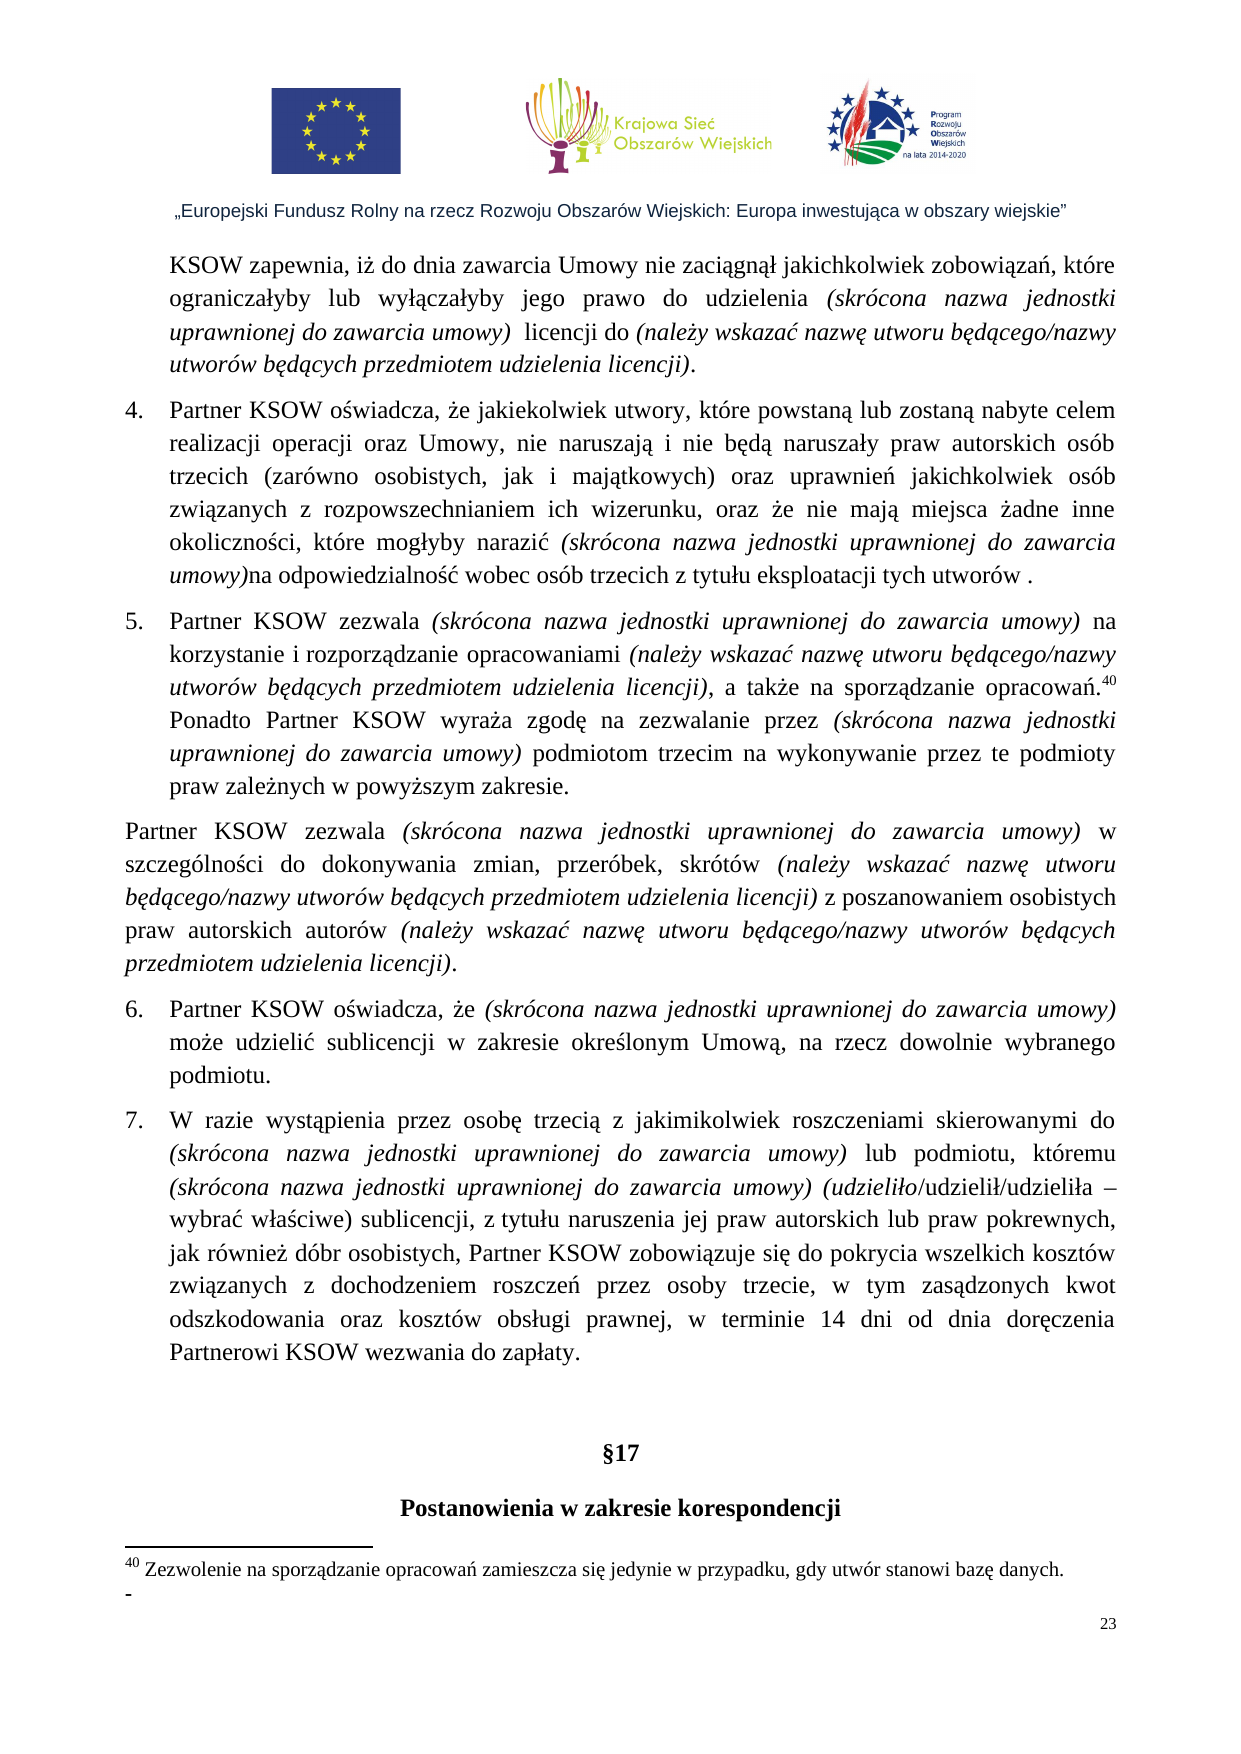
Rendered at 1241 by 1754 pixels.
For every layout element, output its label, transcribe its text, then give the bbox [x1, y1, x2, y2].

text Postanowienia w zakresie korespondencji [125, 1493, 1116, 1522]
text §17 [125, 1438, 1116, 1467]
list Partner KSOW oświadcza, że jakiekolwiek utwory, które powstaną lub zostaną nabyte celem realizacji operacji oraz Umowy, nie naruszają i nie będą naruszały praw autorskich osób trzecich (zarówno osobistych, jak i majątkowych) oraz uprawnień jakichkolwiek osób związanych z rozpowszechnianiem ich wizerunku, oraz że nie mają miejsca żadne inne okoliczności, które mogłyby narazić (skrócona nazwa jednostki uprawnionej do zawarcia umowy)na odpowiedzialność wobec osób trzecich z tytułu eksploatacji tych utworów . [125, 395, 1116, 589]
picture [271, 88, 401, 174]
list W razie wystąpienia przez osobę trzecią z jakimikolwiek roszczeniami skierowanymi do (skrócona nazwa jednostki uprawnionej do zawarcia umowy) lub podmiotu, któremu (skrócona nazwa jednostki uprawnionej do zawarcia umowy) (udzieliło/udzielił/udzieliła – wybrać właściwe) sublicencji, z tytułu naruszenia jej praw autorskich lub praw pokrewnych, jak również dóbr osobistych, Partner KSOW zobowiązuje się do pokrycia wszelkich kosztów związanych z dochodzeniem roszczeń przez osoby trzecie, w tym zasądzonych kwot odszkodowania oraz kosztów obsługi prawnej, w terminie 14 dni od dnia doręczenia Partnerowi KSOW wezwania do zapłaty. [125, 1106, 1116, 1365]
list Partner KSOW zezwala (skrócona nazwa jednostki uprawnionej do zawarcia umowy) w szczególności do dokonywania zmian, przeróbek, skrótów (należy wskazać nazwę utworu będącego/nazwy utworów będących przedmiotem udzielenia licencji) z poszanowaniem osobistych praw autorskich autorów (należy wskazać nazwę utworu będącego/nazwy utworów będących przedmiotem udzielenia licencji). [125, 816, 1116, 977]
list Partner KSOW oświadcza, że (skrócona nazwa jednostki uprawnionej do zawarcia umowy) może udzielić sublicencji w zakresie określonym Umową, na rzecz dowolnie wybranego podmiotu. [125, 994, 1116, 1089]
list Partner KSOW zezwala (skrócona nazwa jednostki uprawnionej do zawarcia umowy) na korzystanie i rozporządzanie opracowaniami (należy wskazać nazwę utworu będącego/nazwy utworów będących przedmiotem udzielenia licencji), a także na sporządzanie opracowań. Ponadto Partner KSOW wyraża zgodę na zezwalanie przez (skrócona nazwa jednostki uprawnionej do zawarcia umowy) podmiotom trzecim na wykonywanie przez te podmioty praw zależnych w powyższym zakresie. [125, 606, 1116, 799]
picture [525, 78, 772, 174]
picture [820, 73, 977, 174]
